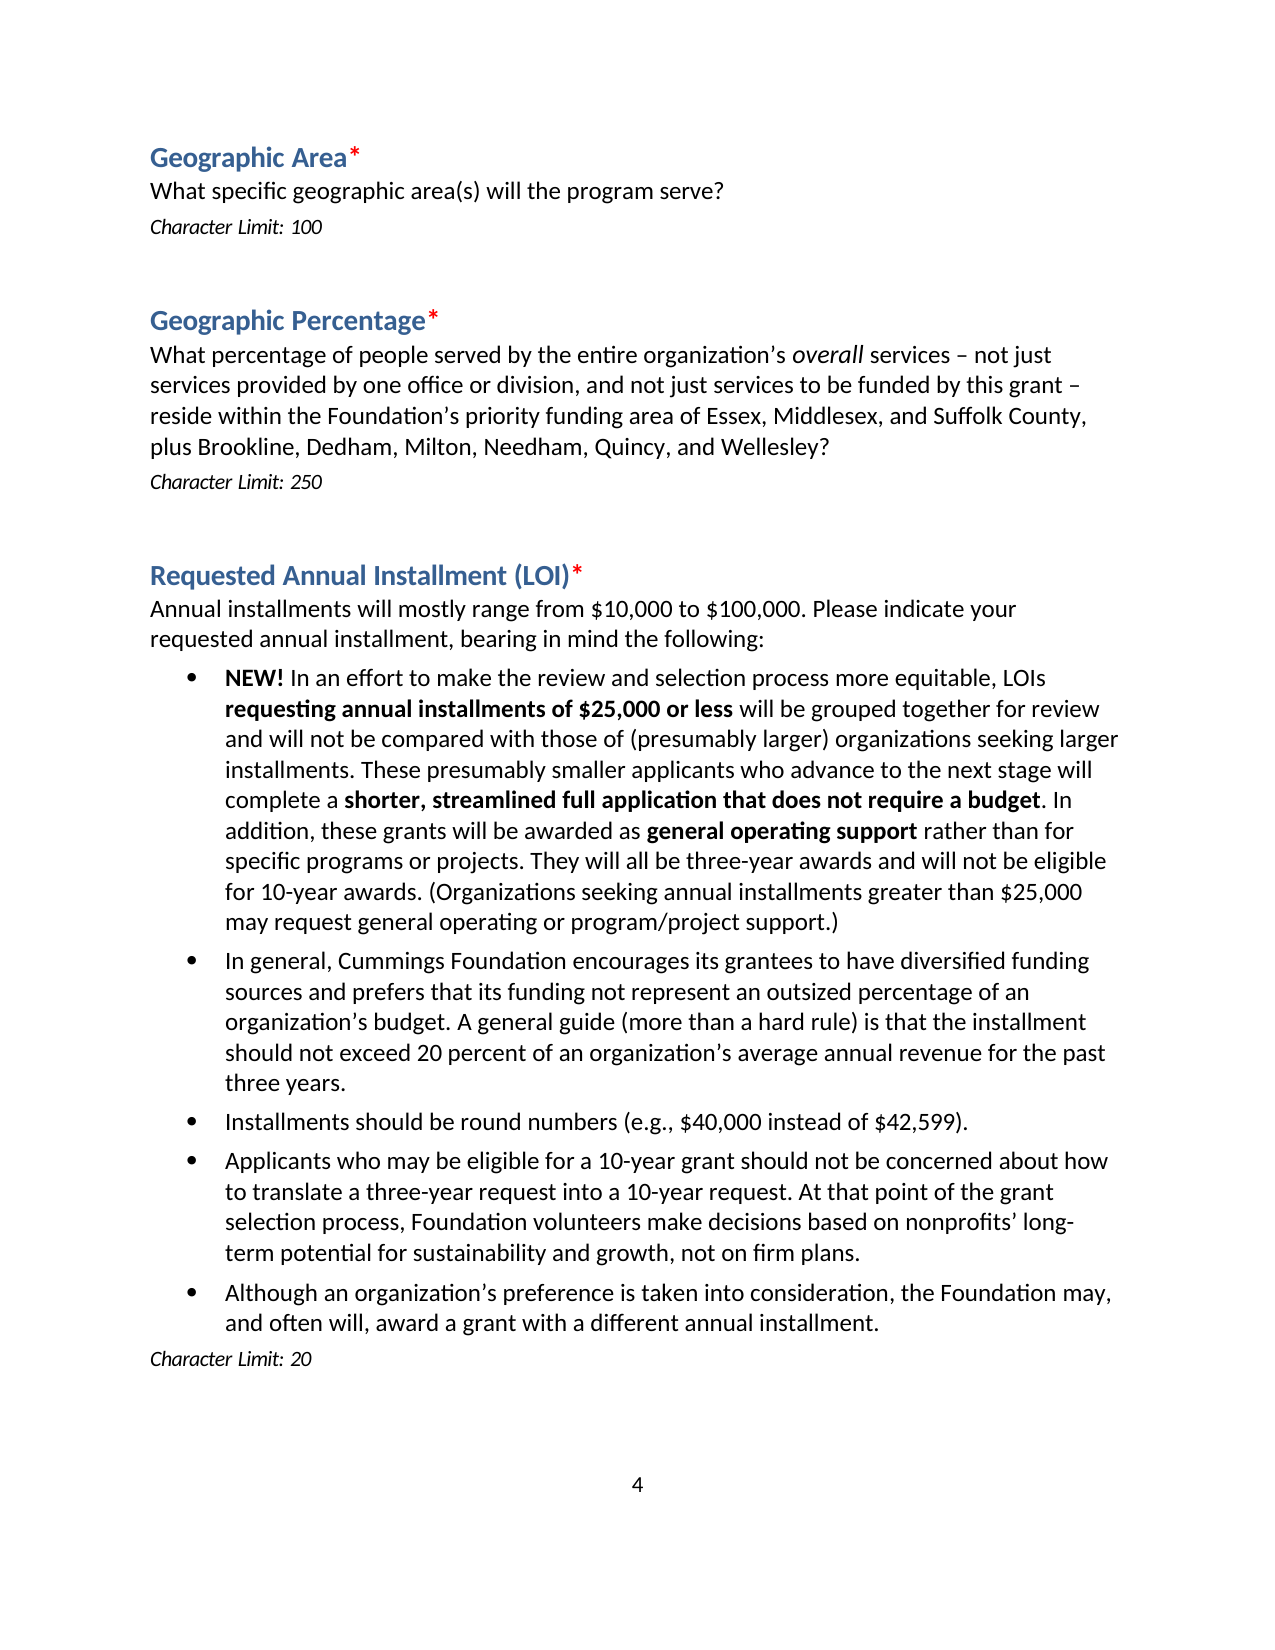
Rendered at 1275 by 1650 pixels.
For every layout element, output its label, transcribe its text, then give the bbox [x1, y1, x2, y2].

subtitle Geographic Area* [150, 139, 1139, 175]
list Installments should be round numbers (e.g., $40,000 instead of $42,599). [187, 1106, 1139, 1137]
text Character Limit: 20 [150, 1345, 1139, 1372]
list NEW! In an effort to make the review and selection process more equitable, LOIs requesting annual installments of $25,000 or less will be grouped together for review and will not be compared with those of (presumably larger) organizations seeking larger installments. These presumably smaller applicants who advance to the next stage will complete a shorter, streamlined full application that does not require a budget. In addition, these grants will be awarded as general operating support rather than for specific programs or projects. They will all be three-year awards and will not be eligible for 10-year awards. (Organizations seeking annual installments greater than $25,000 may request general operating or program/project support.) [187, 662, 1119, 937]
text Character Limit: 100 [150, 213, 1139, 240]
list Applicants who may be eligible for a 10-year grant should not be concerned about how to translate a three-year request into a 10-year request. At that point of the grant selection process, Foundation volunteers make decisions based on nonprofits’ long- term potential for sustainability and growth, not on firm plans. [187, 1145, 1109, 1267]
subtitle Geographic Percentage* [150, 303, 1139, 338]
text Annual installments will mostly range from $10,000 to $100,000. Please indicate your requested annual installment, bearing in mind the following: [150, 593, 1018, 654]
text What specific geographic area(s) will the program serve? [150, 175, 1139, 206]
text What percentage of people served by the entire organization’s overall services – not just services provided by one office or division, and not just services to be funded by this grant – reside within the Foundation’s priority funding area of Essex, Middlesex, and Suffolk County, plus Brookline, Dedham, Milton, Needham, Quincy, and Wellesley? [150, 338, 1123, 461]
subtitle Requested Annual Installment (LOI)* [150, 557, 1139, 593]
text Character Limit: 250 [150, 468, 1139, 494]
list In general, Cummings Foundation encourages its grantees to have diversified funding sources and prefers that its funding not represent an outsized percentage of an organization’s budget. A general guide (more than a hard rule) is that the installment should not exceed 20 percent of an organization’s average annual revenue for the past three years. [187, 945, 1106, 1098]
list Although an organization’s preference is taken into consideration, the Foundation may, and often will, award a grant with a different annual installment. [187, 1277, 1113, 1338]
